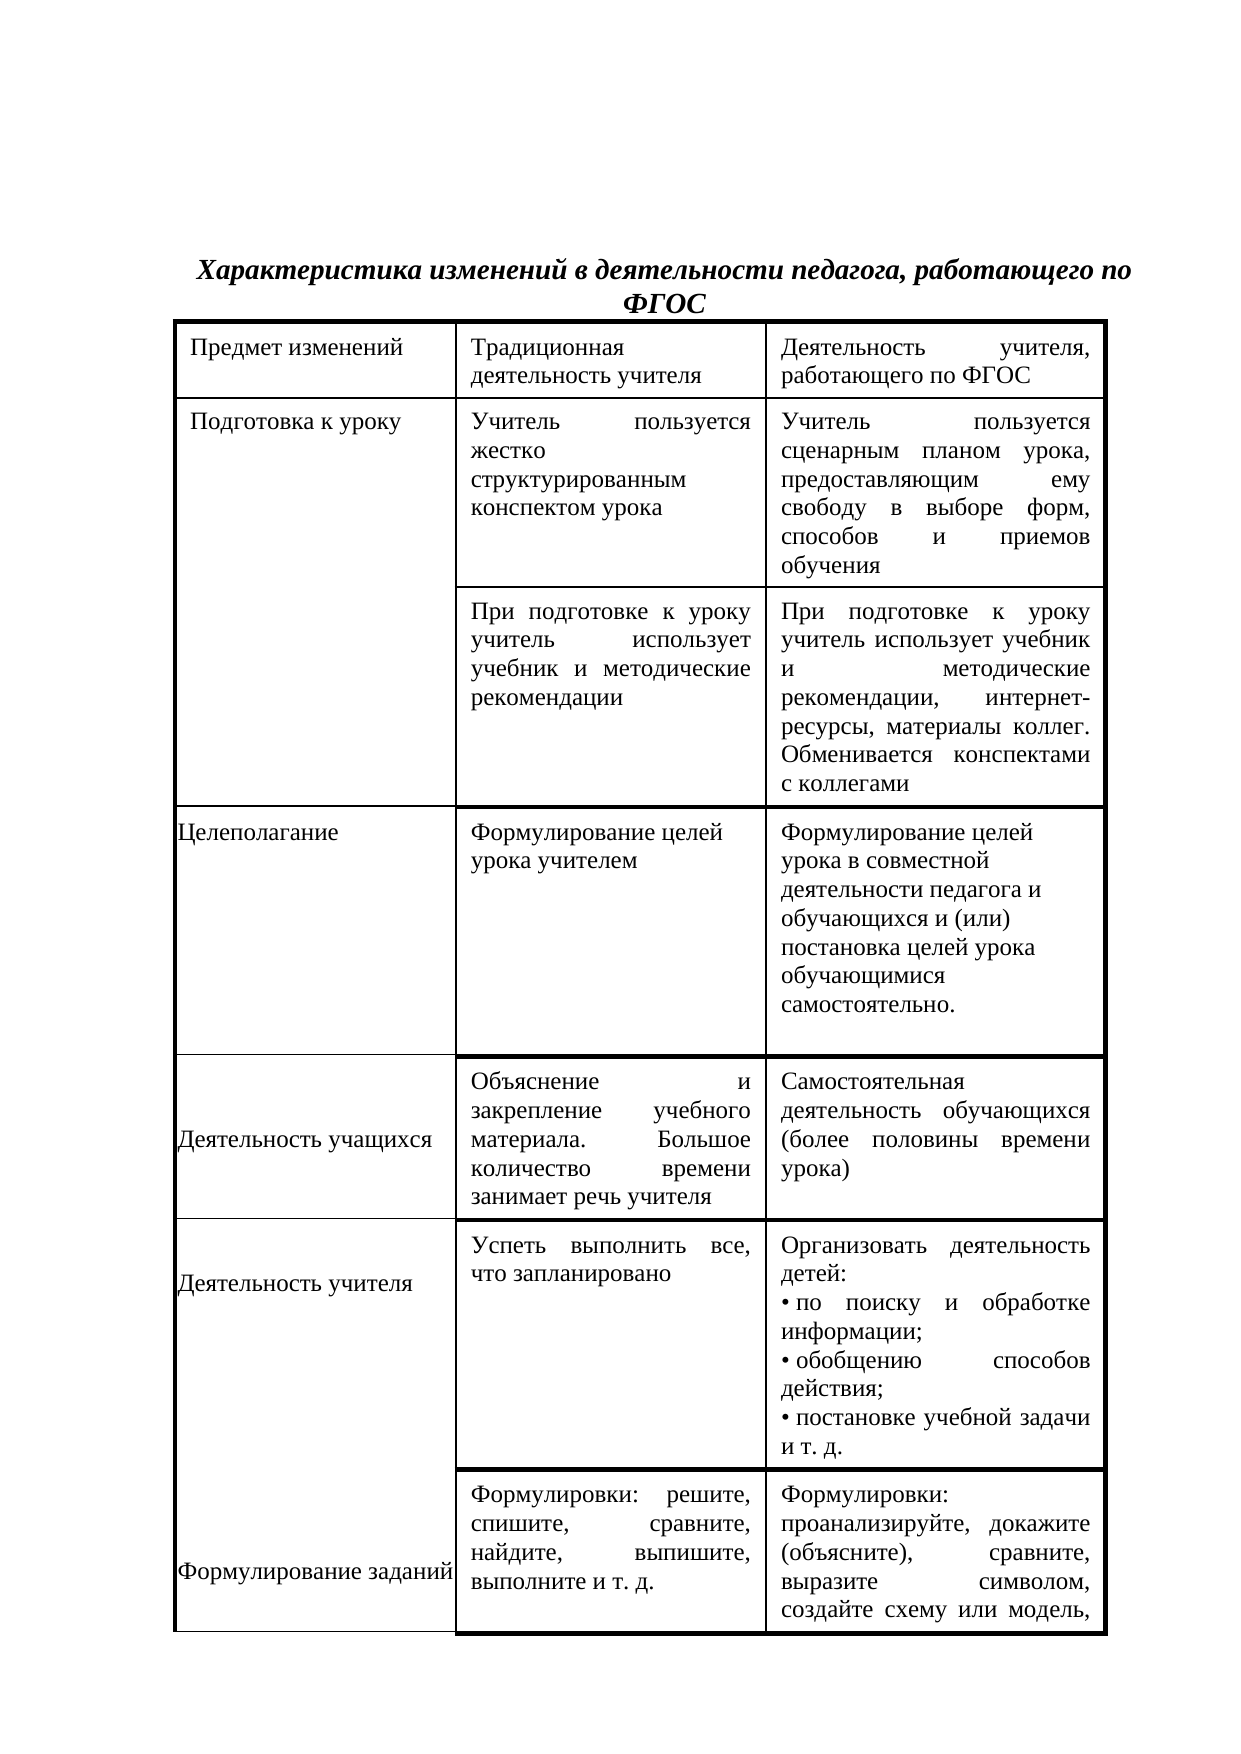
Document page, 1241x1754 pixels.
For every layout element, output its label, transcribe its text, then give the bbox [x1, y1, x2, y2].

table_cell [457, 1472, 765, 1631]
table_cell Деятельность учителя Формулирование заданий [177, 1219, 455, 1631]
table_cell Организовать деятельность детей: • по поиску и обработке информации; • обобщению способов действия; • постановке учебной задачи и т. д. [767, 1222, 1103, 1467]
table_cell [767, 1472, 1103, 1631]
table_header Традиционная деятельность учителя [457, 324, 765, 397]
table_cell Формулирование целей урока в совместной деятельности педагога и обучающихся и (или) постановка целей урока обучающимися самостоятельно. [767, 809, 1103, 1054]
table_cell Самостоятельная деятельность обучающихся (более половины времени урока) [767, 1059, 1103, 1218]
table_cell Учитель пользуется жестко структурированным конспектом урока [457, 399, 765, 586]
table_header Деятельность учителя, работающего по ФГОС [767, 324, 1103, 397]
table_cell Деятельность учащихся [177, 1055, 455, 1218]
table_cell Объяснение и закрепление учебного материала. Большое количество времени занимает речь учителя [457, 1059, 765, 1218]
table_header Предмет изменений [177, 324, 455, 397]
table_cell Учитель пользуется сценарным планом урока, предоставляющим ему свободу в выборе форм, способов и приемов обучения [767, 399, 1103, 586]
text Характеристика изменений в деятельности педагога, работающего по ФГОС [177, 252, 1152, 319]
table_cell При подготовке к уроку учитель использует учебник и методические рекомендации, интернет-ресурсы, материалы коллег. Обменивается конспектами с коллегами [767, 588, 1103, 804]
table_cell Целеполагание [177, 807, 455, 1054]
table_cell Успеть выполнить все, что запланировано [457, 1222, 765, 1467]
table_cell Подготовка к уроку [177, 399, 455, 804]
table_cell При подготовке к уроку учитель использует учебник и методические рекомендации [457, 588, 765, 804]
table_cell Формулирование целей урока учителем [457, 809, 765, 1054]
